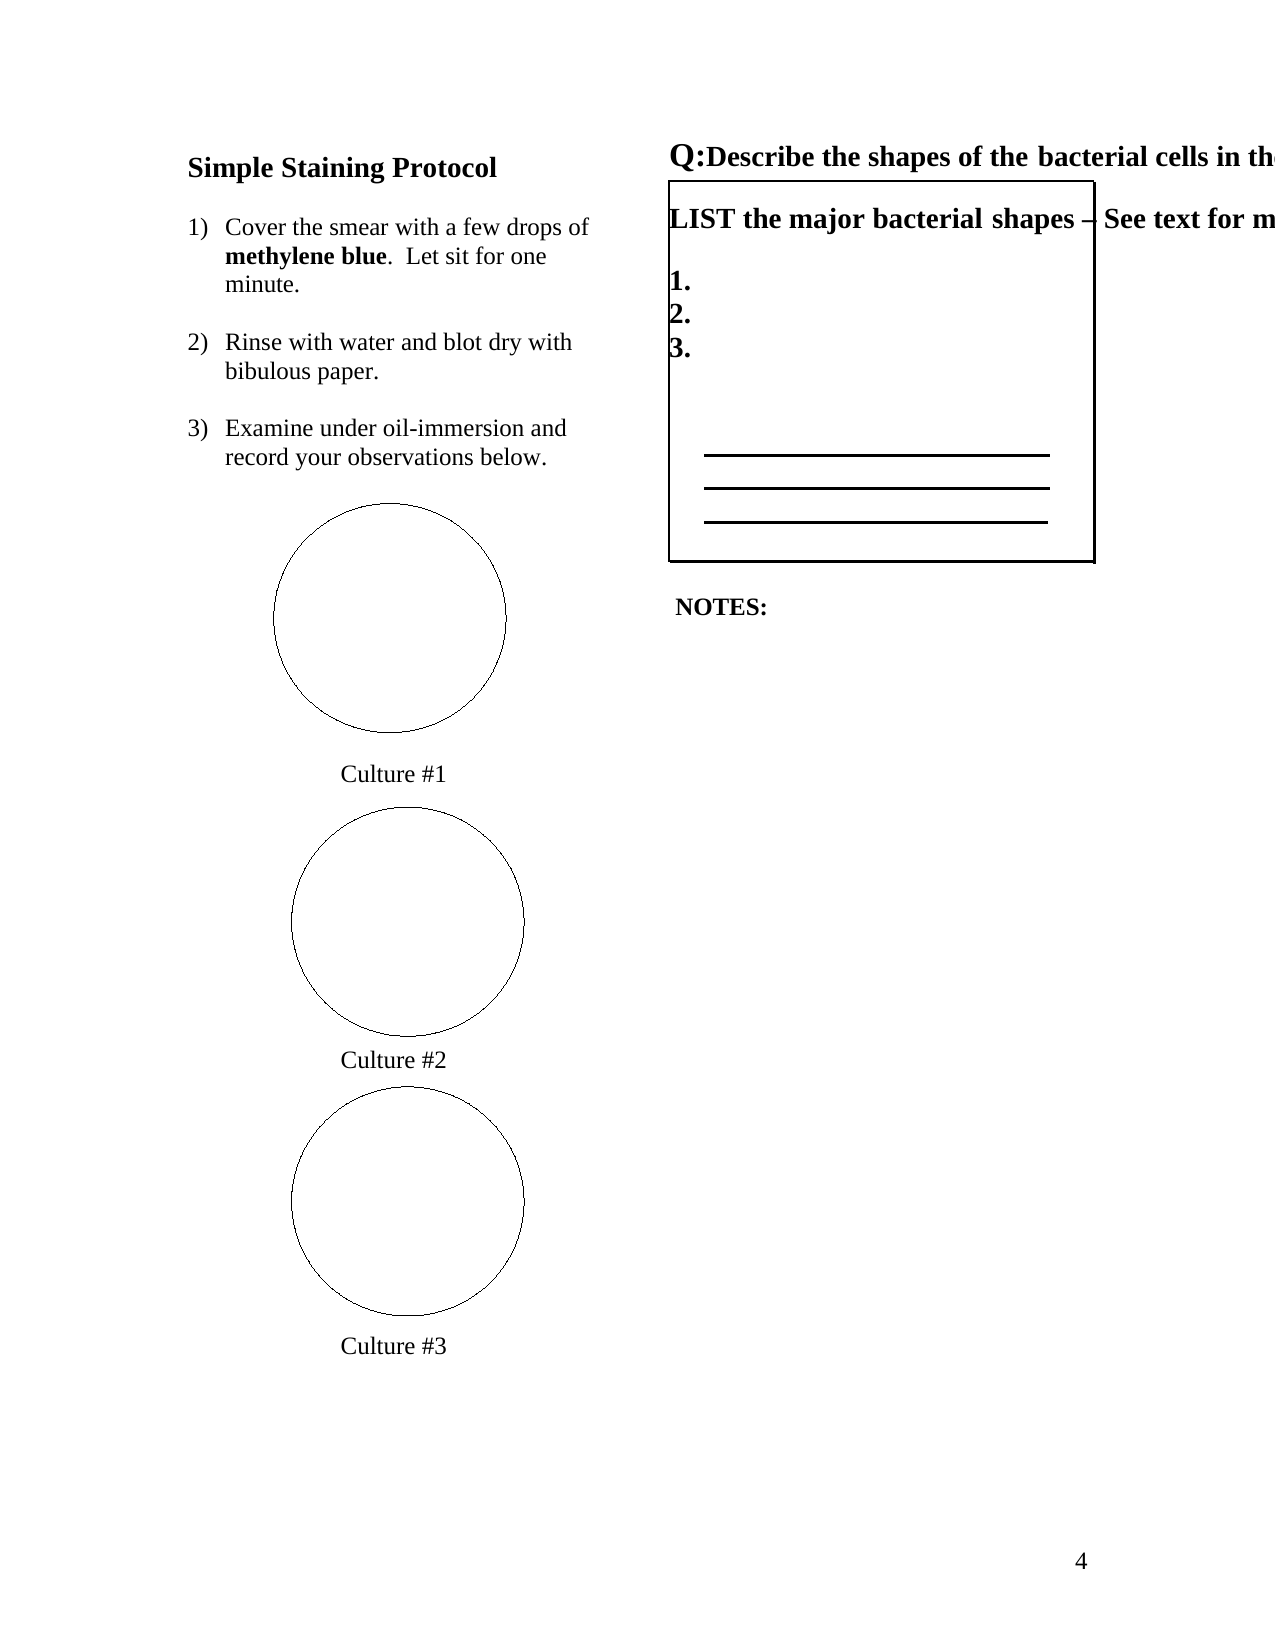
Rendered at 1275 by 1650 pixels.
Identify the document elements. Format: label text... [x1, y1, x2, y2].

text Culture #2 [340, 1045, 1108, 1074]
text Simple Staining Protocol [187, 150, 1108, 183]
text Culture #1 [340, 759, 1108, 788]
list Examine under oil-immersion and record your observations below. [187, 413, 568, 471]
list Rinse with water and blot dry with bibulous paper. [187, 327, 572, 384]
subtitle NOTES: [335, 592, 1108, 621]
text Culture #3 [340, 1331, 1108, 1360]
list Cover the smear with a few drops of methylene blue. Let sit for one minute. [187, 212, 590, 298]
